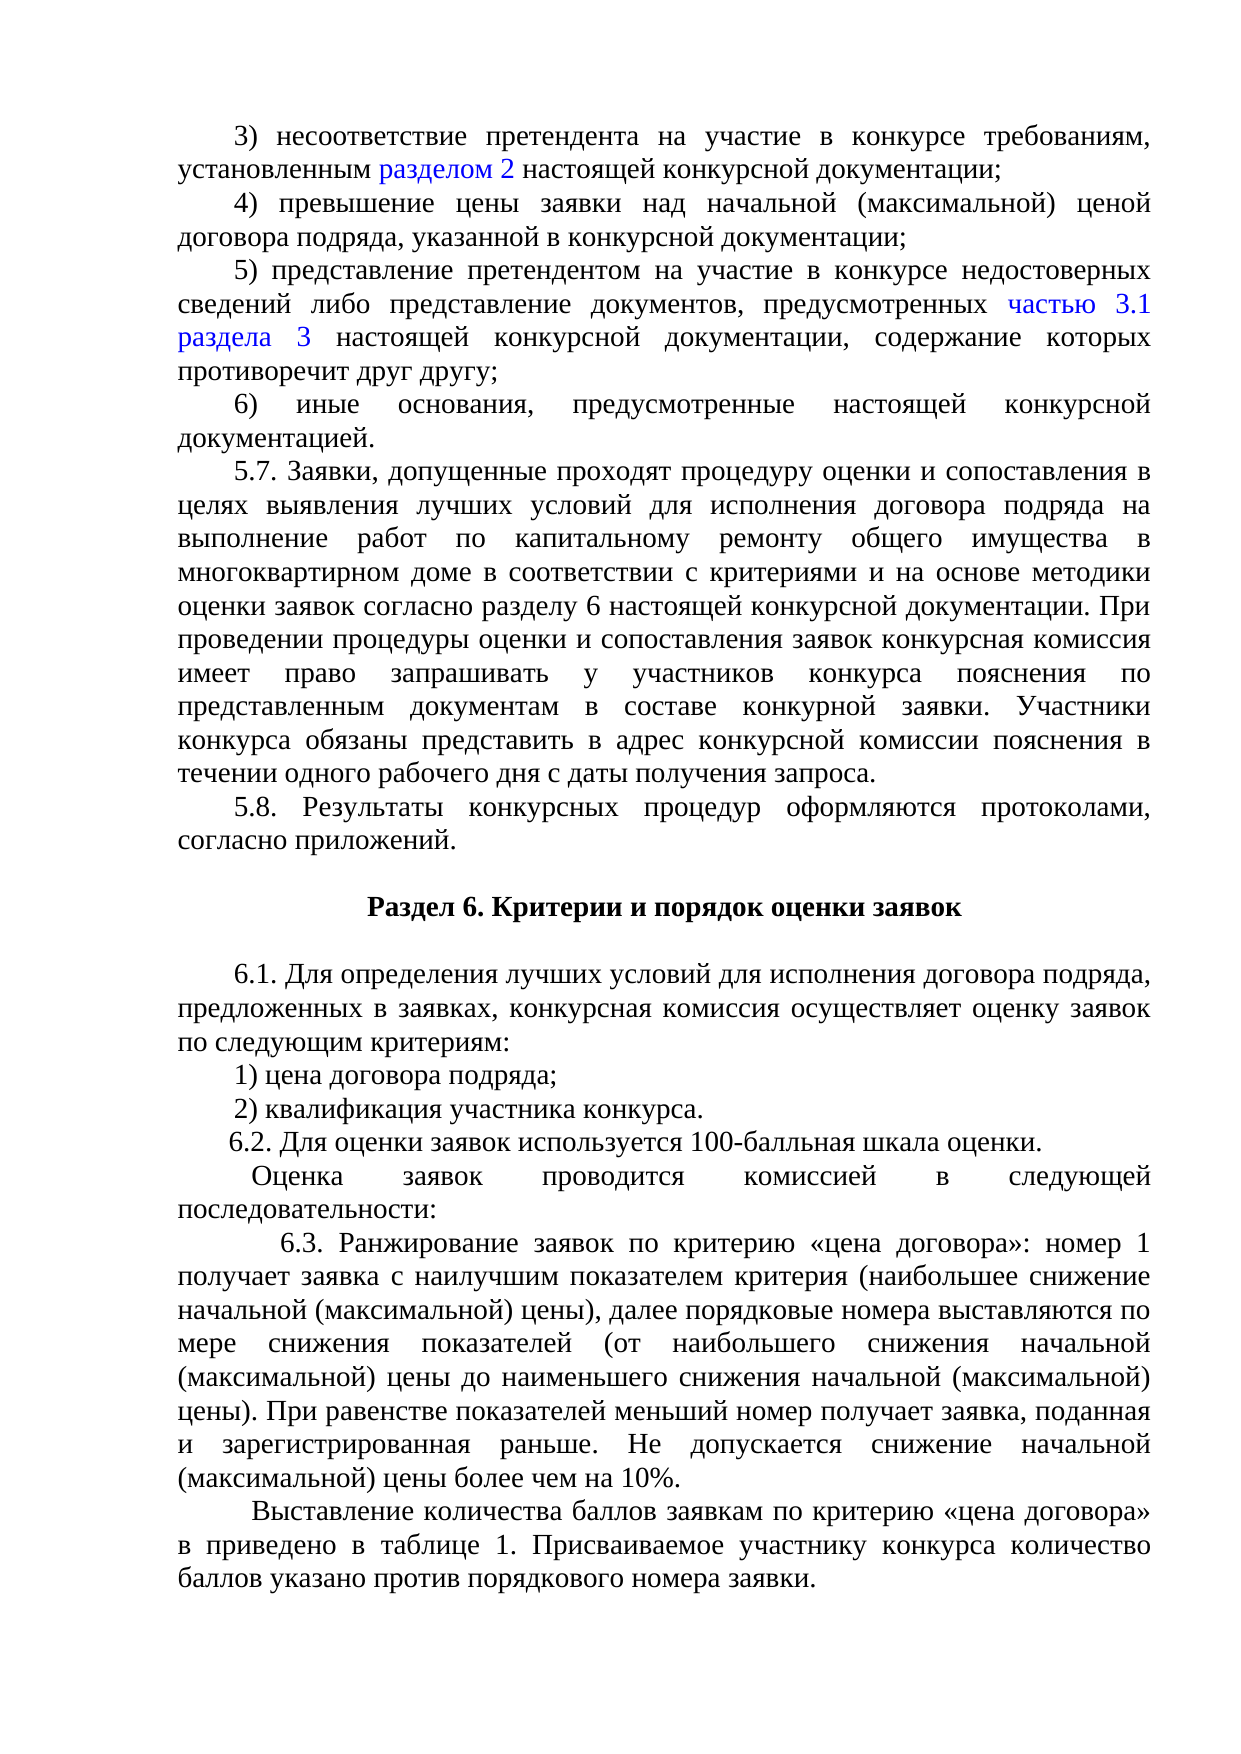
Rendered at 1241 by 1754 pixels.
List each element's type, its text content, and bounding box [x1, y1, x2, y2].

text Оценка заявок проводится комиссией в следующей последовательности: [177, 1158, 1152, 1225]
text 6.1. Для определения лучших условий для исполнения договора подряда, предложенных в заявках, конкурсная комиссия осуществляет оценку заявок по следующим критериям: [177, 957, 1152, 1057]
text 6) иные основания, предусмотренные настоящей конкурсной документацией. [177, 386, 1152, 453]
text 6.2. Для оценки заявок используется 100-балльная шкала оценки. [177, 1124, 1152, 1158]
text 4) превышение цены заявки над начальной (максимальной) ценой договора подряда, указанной в конкурсной документации; [177, 185, 1152, 252]
text 5) представление претендентом на участие в конкурсе недостоверных сведений либо представление документов, предусмотренных частью 3.1 раздела 3 настоящей конкурсной документации, содержание которых противоречит друг другу; [177, 252, 1152, 386]
text 2) квалификация участника конкурса. [177, 1091, 1152, 1124]
text 5.8. Результаты конкурсных процедур оформляются протоколами, согласно приложений. [177, 789, 1152, 856]
text Раздел 6. Критерии и порядок оценки заявок [177, 889, 1152, 923]
text 5.7. Заявки, допущенные проходят процедуру оценки и сопоставления в целях выявления лучших условий для исполнения договора подряда на выполнение работ по капитальному ремонту общего имущества в многоквартирном доме в соответствии с критериями и на основе методики оценки заявок согласно разделу 6 настоящей конкурсной документации. При проведении процедуры оценки и сопоставления заявок конкурсная комиссия имеет право запрашивать у участников конкурса пояснения по представленным документам в составе конкурной заявки. Участники конкурса обязаны представить в адрес конкурсной комиссии пояснения в течении одного рабочего дня с даты получения запроса. [177, 453, 1152, 789]
text 3) несоответствие претендента на участие в конкурсе требованиям, установленным разделом 2 настоящей конкурсной документации; [177, 118, 1152, 185]
text Выставление количества баллов заявкам по критерию «цена договора» в приведено в таблице 1. Присваиваемое участнику конкурса количество баллов указано против порядкового номера заявки. [177, 1493, 1152, 1594]
text 1) цена договора подряда; [177, 1057, 1152, 1091]
text 6.3. Ранжирование заявок по критерию «цена договора»: номер 1 получает заявка с наилучшим показателем критерия (наибольшее снижение начальной (максимальной) цены), далее порядковые номера выставляются по мере снижения показателей (от наибольшего снижения начальной (максимальной) цены до наименьшего снижения начальной (максимальной) цены). При равенстве показателей меньший номер получает заявка, поданная и зарегистрированная раньше. Не допускается снижение начальной (максимальной) цены более чем на 10%. [177, 1225, 1152, 1493]
